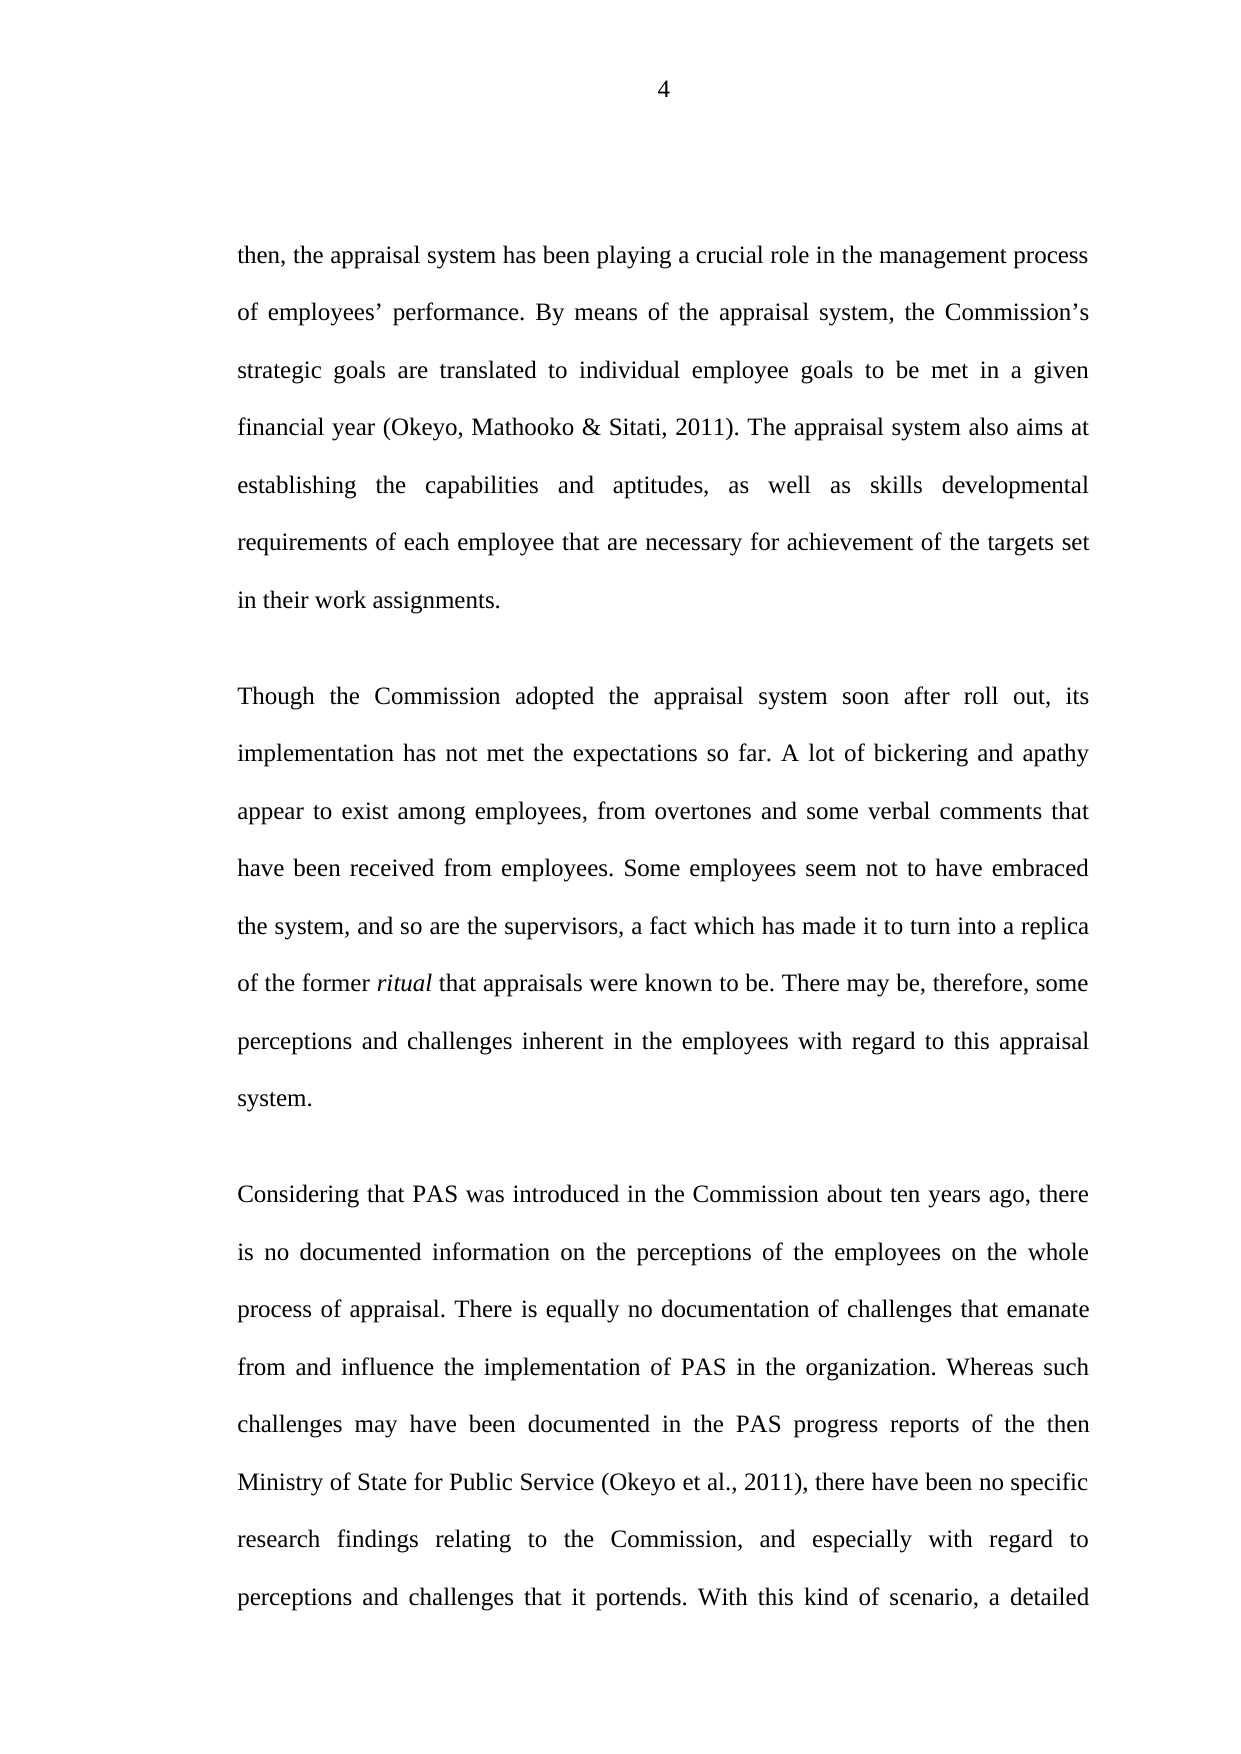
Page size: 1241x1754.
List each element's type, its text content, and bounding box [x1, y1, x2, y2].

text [237, 1179, 1090, 1610]
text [237, 240, 1090, 614]
text Though the Commission adopted the appraisal system soon after roll out, its implementation has not met the expectations so far. A lot of bickering and apathy appear to exist among employees, from overtones and some verbal comments that have been received from employees. Some employees seem not to have embraced the system, and so are the supervisors, a fact which has made it to turn into a replica of the former ritual that appraisals were known to be. There may be, therefore, some perceptions and challenges inherent in the employees with regard to this appraisal system. [237, 681, 1090, 1112]
